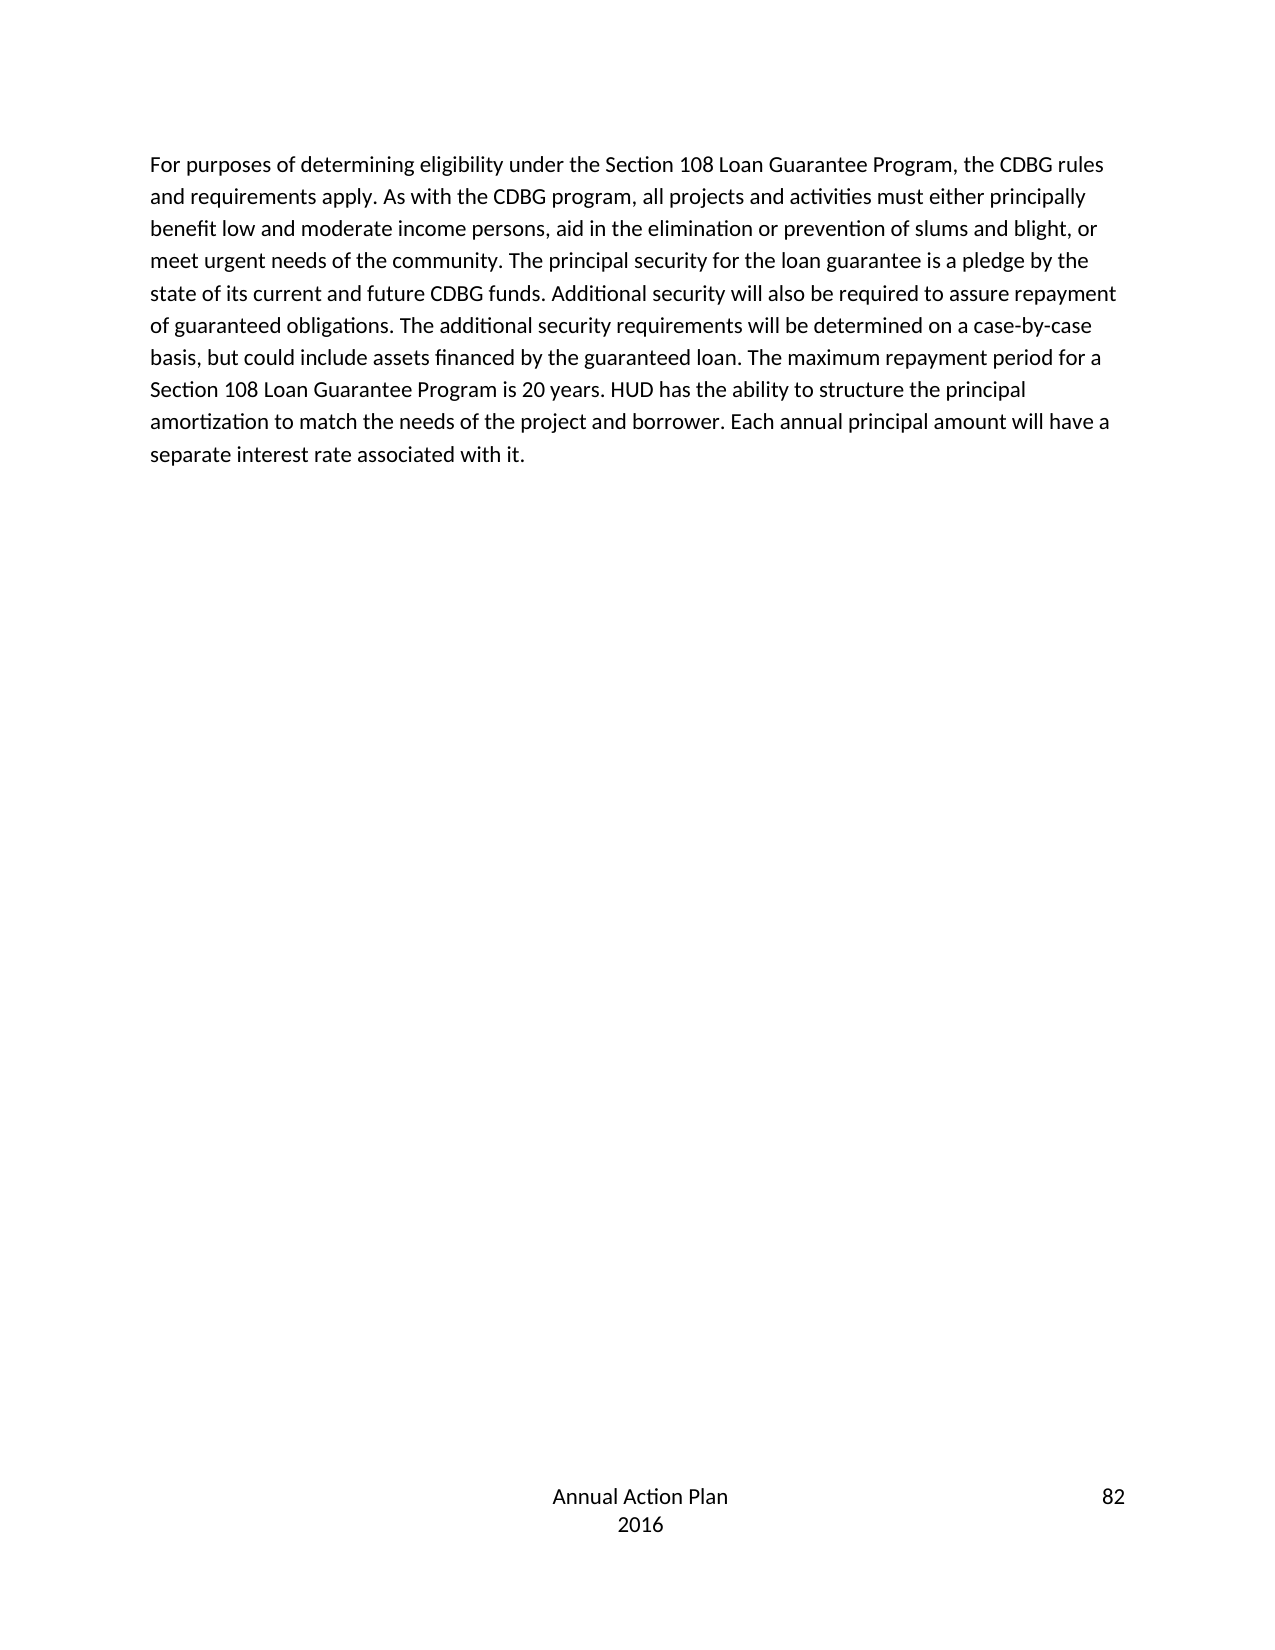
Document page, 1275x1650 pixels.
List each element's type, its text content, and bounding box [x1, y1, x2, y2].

text For purposes of determining eligibility under the Section 108 Loan Guarantee Program, the CDBG rules and requirements apply. As with the CDBG program, all projects and activities must either principally benefit low and moderate income persons, aid in the elimination or prevention of slums and blight, or meet urgent needs of the community. The principal security for the loan guarantee is a pledge by the state of its current and future CDBG funds. Additional security will also be required to assure repayment of guaranteed obligations. The additional security requirements will be determined on a case-by-case basis, but could include assets financed by the guaranteed loan. The maximum repayment period for a Section 108 Loan Guarantee Program is 20 years. HUD has the ability to structure the principal amortization to match the needs of the project and borrower. Each annual principal amount will have a separate interest rate associated with it. [150, 150, 1125, 468]
